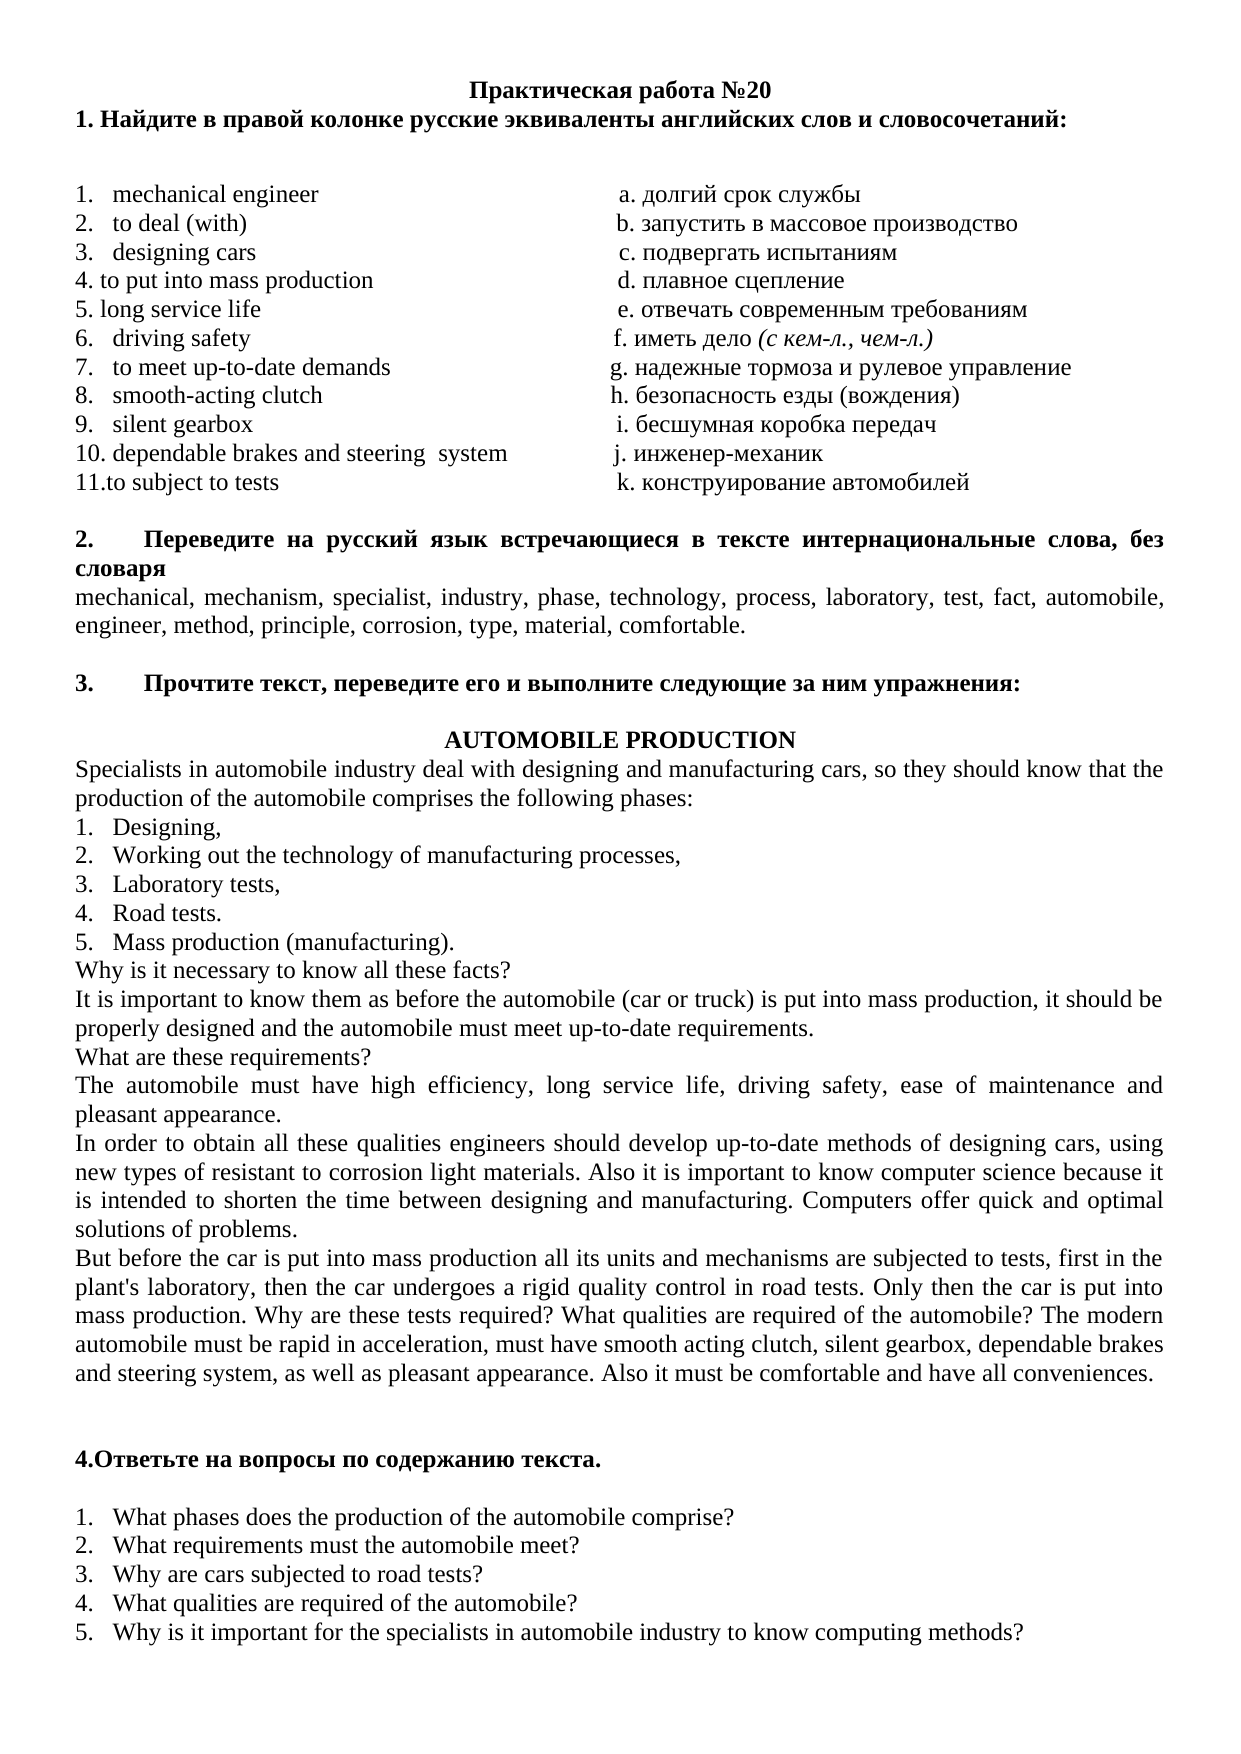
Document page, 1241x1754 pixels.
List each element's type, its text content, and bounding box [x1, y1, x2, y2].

list dependable brakes and steering system j. инженер-механик [75, 438, 1165, 467]
list What phases does the production of the automobile comprise? [75, 1502, 1165, 1531]
list silent gearbox i. бесшумная коробка передач [75, 409, 1165, 438]
text But before the car is put into mass production all its units and mechanisms are subjected to tests, first in the plant's laboratory, then the car undergoes a rigid quality control in road tests. Only then the car is put into mass production. Why are these tests required? What qualities are required of the automobile? The modern automobile must be rapid in acceleration, must have smooth acting clutch, silent gearbox, dependable brakes and steering system, as well as pleasant appearance. Also it must be comfortable and have all conveniences. [75, 1243, 1165, 1387]
text Specialists in automobile industry deal with designing and manufacturing cars, so they should know that the production of the automobile comprises the following phases: [75, 754, 1165, 812]
list smooth-acting clutch h. безопасность езды (вождения) [75, 381, 1165, 409]
text 5. long service life е. отвечать современным требованиям [75, 294, 1165, 323]
text 3. designing cars с. подвергать испытаниям [75, 237, 1165, 266]
text AUTOMOBILE PRODUCTION [75, 726, 1165, 754]
list Designing, [75, 812, 1165, 841]
text 1. Найдите в правой колонке русские эквиваленты английских слов и словосочетаний: [75, 104, 1165, 132]
list mechanical engineer а. долгий срок службы [75, 179, 1165, 208]
text The automobile must have high efficiency, long service life, driving safety, ease of maintenance and pleasant appearance. [75, 1071, 1165, 1128]
text 4.Ответьте на вопросы по содержанию текста. [75, 1444, 1165, 1473]
list Mass production (manufacturing). [75, 927, 1165, 956]
text Практическая работа №20 [75, 75, 1165, 104]
text 11.to subject to tests k. конструирование автомобилей [75, 467, 1165, 496]
list Laboratory tests, [75, 869, 1165, 898]
list driving safety f. иметь дело (с кем-л., чем-л.) [75, 323, 1165, 352]
list Working out the technology of manufacturing processes, [75, 841, 1165, 869]
list to meet up-to-date demands g. надежные тормоза и рулевое управление [75, 352, 1165, 381]
text In order to obtain all these qualities engineers should develop up-to-date methods of designing cars, using new types of resistant to corrosion light materials. Also it is important to know computer science because it is intended to shorten the time between designing and manufacturing. Computers offer quick and optimal solutions of problems. [75, 1128, 1165, 1243]
text 2. Переведите на русский язык встречающиеся в тексте интернациональные слова, без словаря [75, 524, 1165, 582]
list Road tests. [75, 898, 1165, 927]
text 3. Прочтите текст, переведите его и выполните следующие за ним упражнения: [75, 668, 1165, 697]
list Why are cars subjected to road tests? [75, 1559, 1165, 1588]
text It is important to know them as before the automobile (car or truck) is put into mass production, it should be properly designed and the automobile must meet up-to-date requirements. [75, 984, 1165, 1042]
text 4. to put into mass production d. плавное сцепление [75, 266, 1165, 294]
list What qualities are required of the automobile? [75, 1588, 1165, 1617]
text What are these requirements? [75, 1042, 1165, 1071]
text Why is it necessary to know all these facts? [75, 956, 1165, 984]
list Why is it important for the specialists in automobile industry to know computing methods? [75, 1617, 1165, 1646]
list What requirements must the automobile meet? [75, 1531, 1165, 1559]
list to deal (with) b. запустить в массовое производство [75, 208, 1165, 237]
text mechanical, mechanism, specialist, industry, phase, technology, process, laboratory, test, fact, automobile, engineer, method, principle, corrosion, type, material, comfortable. [75, 582, 1165, 639]
